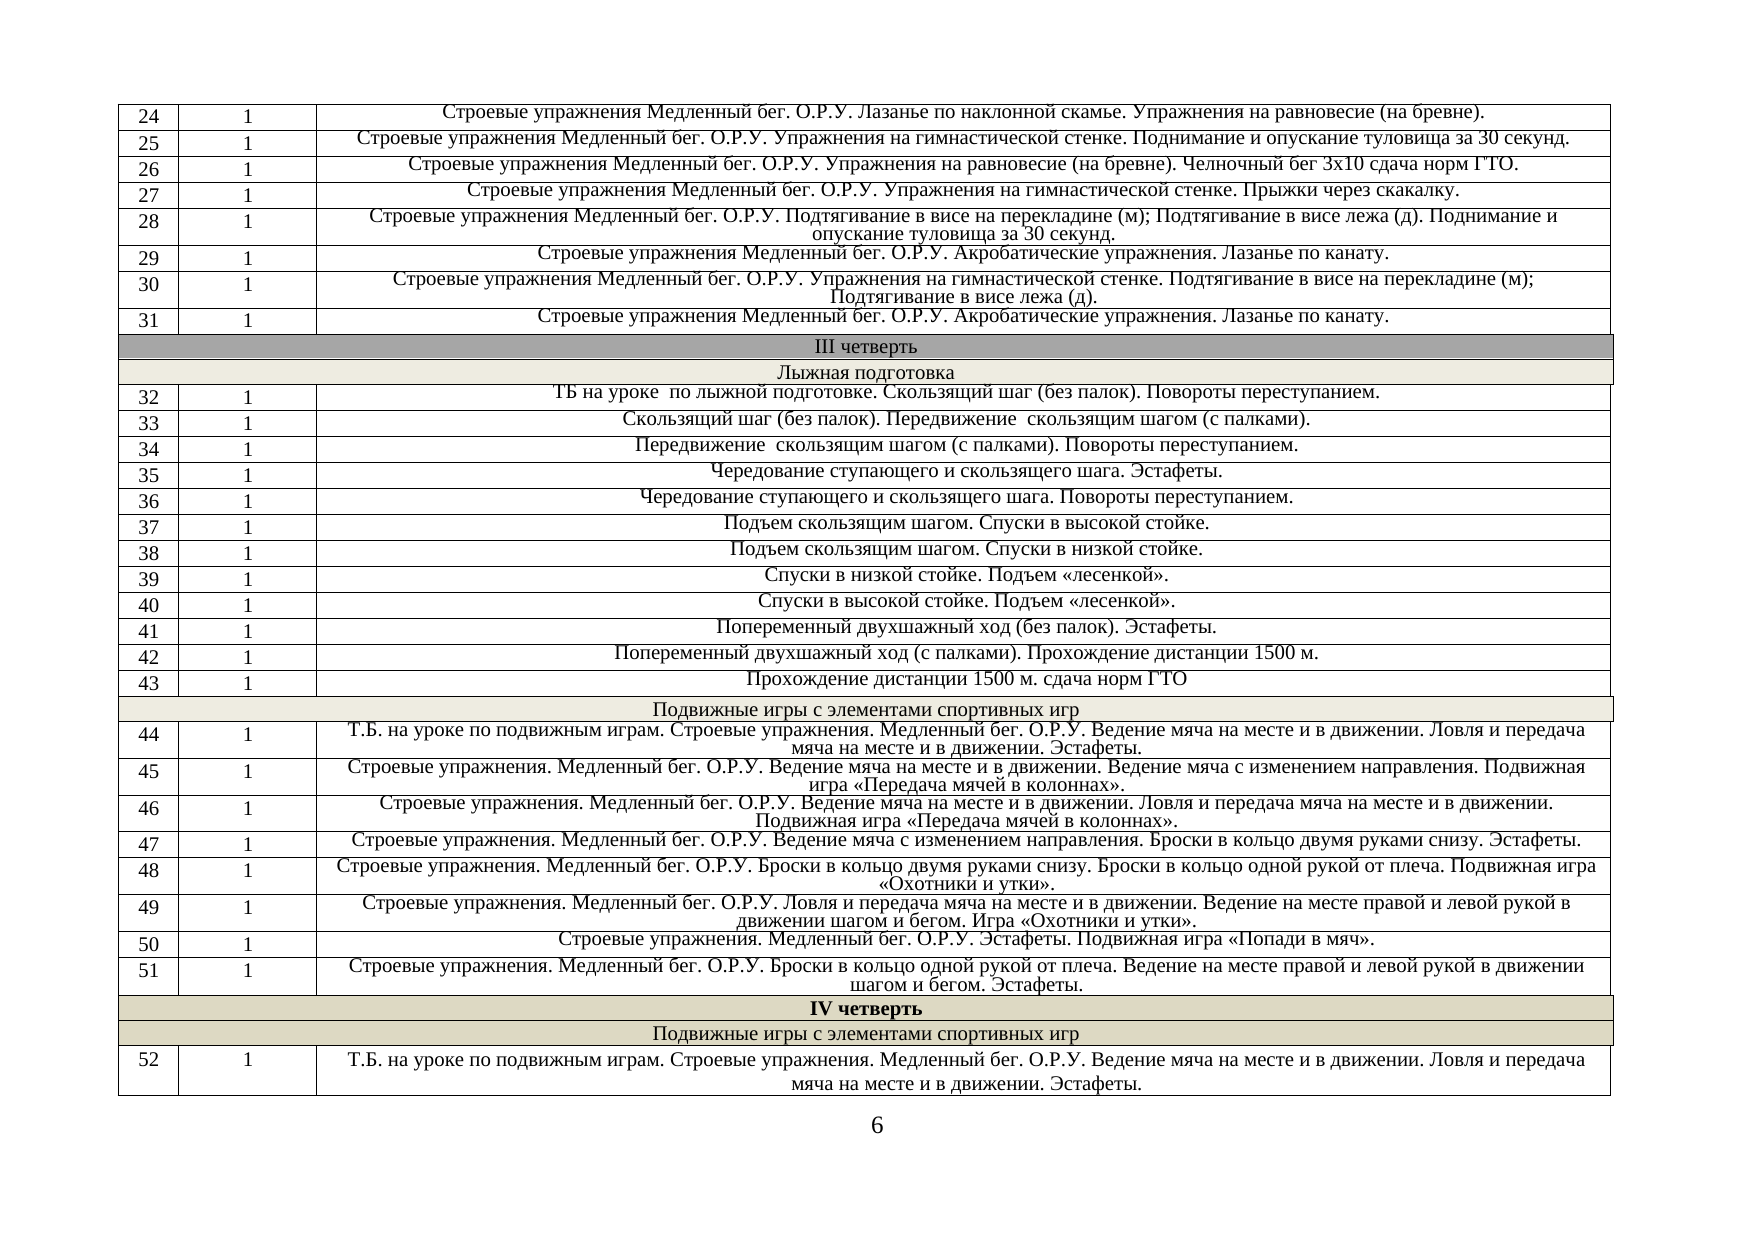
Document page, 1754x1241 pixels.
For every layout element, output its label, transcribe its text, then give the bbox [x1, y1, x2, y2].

table_cell 44 [119, 722, 178, 758]
table_cell Чередование ступающего и скользящего шага. Эстафеты. [317, 463, 1610, 488]
table_cell 1 [179, 105, 316, 129]
table_cell 1 [179, 131, 316, 156]
table_cell 46 [119, 796, 178, 831]
table_cell Строевые упражнения Медленный бег. О.Р.У. Лазанье по наклонной скамье. Упражнения на равновесие (на бревне). [317, 105, 1610, 129]
table_cell 37 [119, 515, 178, 540]
table_cell 31 [119, 309, 178, 333]
table_cell Строевые упражнения Медленный бег. О.Р.У. Упражнения на гимнастической стенке. Поднимание и опускание туловища за 30 секунд. [317, 131, 1610, 156]
table_cell 25 [119, 131, 178, 156]
table_cell Строевые упражнения. Медленный бег. О.Р.У. Ведение мяча на месте и в движении. Ведение мяча с изменением направления. Подвижная игра «Передача мячей в колоннах». [317, 759, 1610, 794]
table_cell Строевые упражнения. Медленный бег. О.Р.У. Ловля и передача мяча на месте и в движении. Ведение на месте правой и левой рукой в движении шагом и бегом. Игра «Охотники и утки». [317, 895, 1610, 931]
table_cell 51 [119, 958, 178, 995]
table_cell 26 [119, 157, 178, 182]
table_cell 1 [179, 437, 316, 462]
table_cell 1 [179, 796, 316, 831]
table_cell Подвижные игры с элементами спортивных игр [119, 1021, 1613, 1045]
table_cell Строевые упражнения Медленный бег. О.Р.У. Акробатические упражнения. Лазанье по канату. [317, 309, 1610, 333]
table_cell Лыжная подготовка [119, 360, 1613, 384]
table_cell 34 [119, 437, 178, 462]
table_cell Подвижные игры с элементами спортивных игр [119, 697, 1613, 721]
table_cell 50 [119, 932, 178, 957]
table_cell Попеременный двухшажный ход (с палками). Прохождение дистанции . [317, 645, 1610, 670]
table_cell 1 [179, 932, 316, 957]
table_cell 1 [179, 645, 316, 670]
table_cell Скользящий шаг (без палок). Передвижение скользящим шагом (с палками). [317, 411, 1610, 436]
table_cell 1 [179, 541, 316, 566]
table_cell 1 [179, 832, 316, 857]
table_cell 40 [119, 593, 178, 618]
table_cell Строевые упражнения Медленный бег. О.Р.У. Упражнения на равновесие (на бревне). Челночный бег 3х10 сдача норм ГТО. [317, 157, 1610, 182]
table_cell III четверть [119, 335, 1613, 358]
table_cell 30 [119, 272, 178, 307]
table_cell Спуски в низкой стойке. Подъем «лесенкой». [317, 567, 1610, 592]
table_cell 1 [179, 385, 316, 410]
table_cell 1 [179, 722, 316, 758]
table_cell 1 [179, 463, 316, 488]
table_cell 42 [119, 645, 178, 670]
table_cell 1 [179, 489, 316, 514]
table_cell Подъем скользящим шагом. Спуски в низкой стойке. [317, 541, 1610, 566]
table_cell 28 [119, 209, 178, 244]
table_cell 36 [119, 489, 178, 514]
table_cell 1 [179, 671, 316, 696]
table_cell 48 [119, 858, 178, 894]
table_cell 1 [179, 157, 316, 182]
table_cell 38 [119, 541, 178, 566]
table_cell 1 [179, 209, 316, 244]
table_cell 1 [179, 567, 316, 592]
table_cell Подъем скользящим шагом. Спуски в высокой стойке. [317, 515, 1610, 540]
table_cell 1 [179, 272, 316, 307]
table_cell Чередование ступающего и скользящего шага. Повороты переступанием. [317, 489, 1610, 514]
table_cell ТБ на уроке по лыжной подготовке. Скользящий шаг (без палок). Повороты переступанием. [317, 385, 1610, 410]
table_cell Строевые упражнения Медленный бег. О.Р.У. Акробатические упражнения. Лазанье по канату. [317, 246, 1610, 271]
table_cell Строевые упражнения Медленный бег. О.Р.У. Упражнения на гимнастической стенке. Подтягивание в висе на перекладине (м); Подтягивание в висе лежа (д). [317, 272, 1610, 307]
table_cell Передвижение скользящим шагом (с палками). Повороты переступанием. [317, 437, 1610, 462]
table_cell 52 [119, 1046, 178, 1094]
table_cell Прохождение дистанции . сдача норм ГТО [317, 671, 1610, 696]
table_cell 45 [119, 759, 178, 794]
table_cell Строевые упражнения Медленный бег. О.Р.У. Подтягивание в висе на перекладине (м); Подтягивание в висе лежа (д). Поднимание и опускание туловища за 30 секунд. [317, 209, 1610, 244]
table_cell Спуски в высокой стойке. Подъем «лесенкой». [317, 593, 1610, 618]
table_cell 29 [119, 246, 178, 271]
table_cell 1 [179, 858, 316, 894]
table_cell 1 [179, 411, 316, 436]
table_cell 1 [179, 895, 316, 931]
table_cell 1 [179, 1046, 316, 1094]
table_cell 1 [179, 593, 316, 618]
table_cell Т.Б. на уроке по подвижным играм. Строевые упражнения. Медленный бег. О.Р.У. Ведение мяча на месте и в движении. Ловля и передача мяча на месте и в движении. Эстафеты. [317, 1046, 1610, 1094]
table_cell Строевые упражнения. Медленный бег. О.Р.У. Эстафеты. Подвижная игра «Попади в мяч». [317, 932, 1610, 957]
table_cell IV четверть [119, 996, 1613, 1020]
table_cell 41 [119, 619, 178, 644]
table_cell Строевые упражнения. Медленный бег. О.Р.У. Ведение мяча на месте и в движении. Ловля и передача мяча на месте и в движении. Подвижная игра «Передача мячей в колоннах». [317, 796, 1610, 831]
table_cell 33 [119, 411, 178, 436]
table_cell 32 [119, 385, 178, 410]
table_cell 27 [119, 183, 178, 208]
table_cell 39 [119, 567, 178, 592]
table_cell 1 [179, 309, 316, 333]
table_cell 1 [179, 183, 316, 208]
table_cell 1 [179, 246, 316, 271]
table_cell Строевые упражнения Медленный бег. О.Р.У. Упражнения на гимнастической стенке. Прыжки через скакалку. [317, 183, 1610, 208]
table_cell 1 [179, 759, 316, 794]
table_cell 1 [179, 515, 316, 540]
table_cell 35 [119, 463, 178, 488]
table_cell 1 [179, 619, 316, 644]
table_cell 1 [179, 958, 316, 995]
table_cell 43 [119, 671, 178, 696]
table_cell Попеременный двухшажный ход (без палок). Эстафеты. [317, 619, 1610, 644]
table_cell 49 [119, 895, 178, 931]
table_cell 47 [119, 832, 178, 857]
table_cell 24 [119, 105, 178, 129]
table_cell Т.Б. на уроке по подвижным играм. Строевые упражнения. Медленный бег. О.Р.У. Ведение мяча на месте и в движении. Ловля и передача мяча на месте и в движении. Эстафеты. [317, 722, 1610, 758]
table_cell Строевые упражнения. Медленный бег. О.Р.У. Ведение мяча с изменением направления. Броски в кольцо двумя руками снизу. Эстафеты. [317, 832, 1610, 857]
